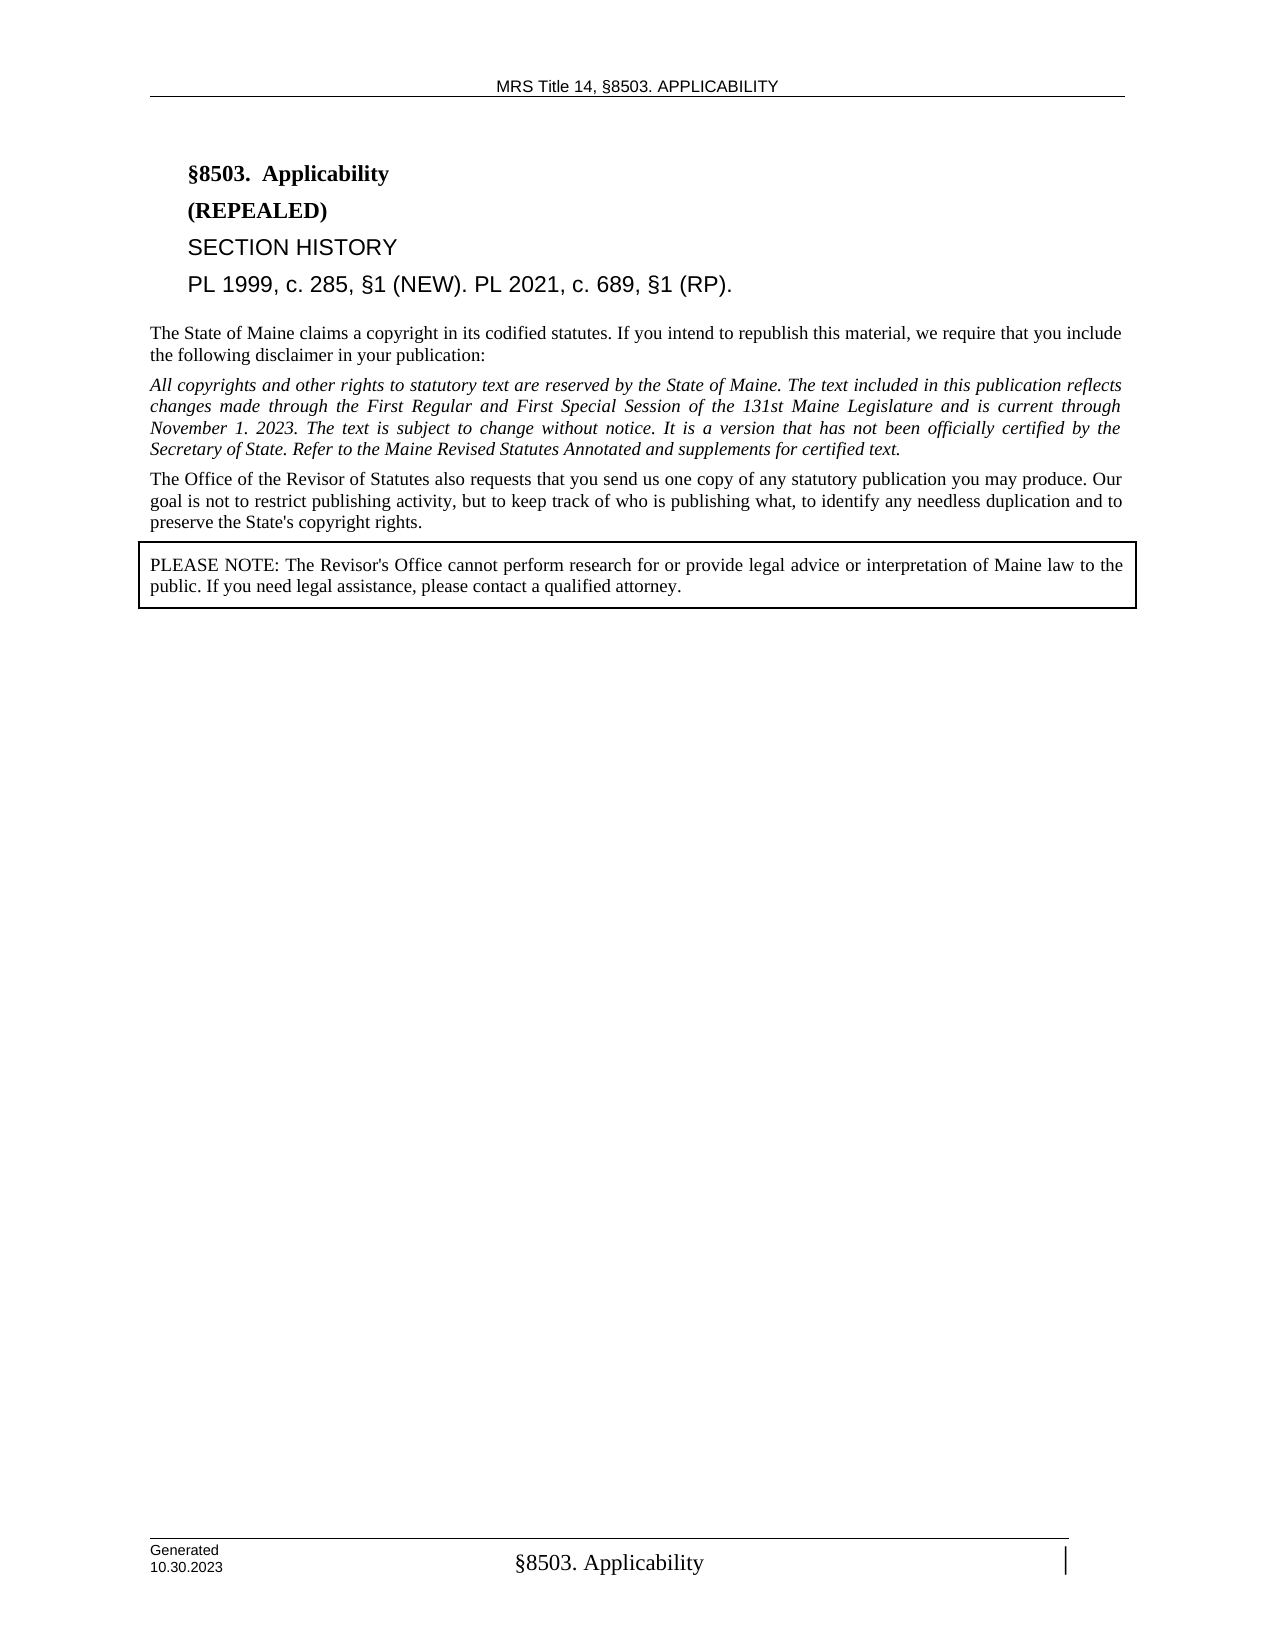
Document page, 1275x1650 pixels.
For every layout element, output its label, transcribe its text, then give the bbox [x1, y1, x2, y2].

text The Office of the Revisor of Statutes also requests that you send us one copy of any statutory publication you may produce. Our goal is not to restrict publishing activity, but to keep track of who is publishing what, to identify any needless duplication and to preserve the State's copyright rights. [150, 468, 1125, 533]
text §8503. Applicability [187, 160, 1125, 187]
text PLEASE NOTE: The Revisor's Office cannot perform research for or provide legal advice or interpretation of Maine law to the public. If you need legal assistance, please contact a qualified attorney. [140, 543, 1135, 607]
text PL 1999, c. 285, §1 (NEW). PL 2021, c. 689, §1 (RP). [187, 271, 1125, 297]
text The State of Maine claims a copyright in its codified statutes. If you intend to republish this material, we require that you include the following disclaimer in your publication: [150, 322, 1125, 365]
text (REPEALED) [187, 197, 1125, 223]
text All copyrights and other rights to statutory text are reserved by the State of Maine. The text included in this publication reflects changes made through the First Regular and First Special Session of the 131st Maine Legislature and is current through November 1. 2023 . The text is subject to change without notice. It is a version that has not been officially certified by the Secretary of State. Refer to the Maine Revised Statutes Annotated and supplements for certified text. [150, 373, 1125, 460]
text SECTION HISTORY [187, 234, 1125, 260]
